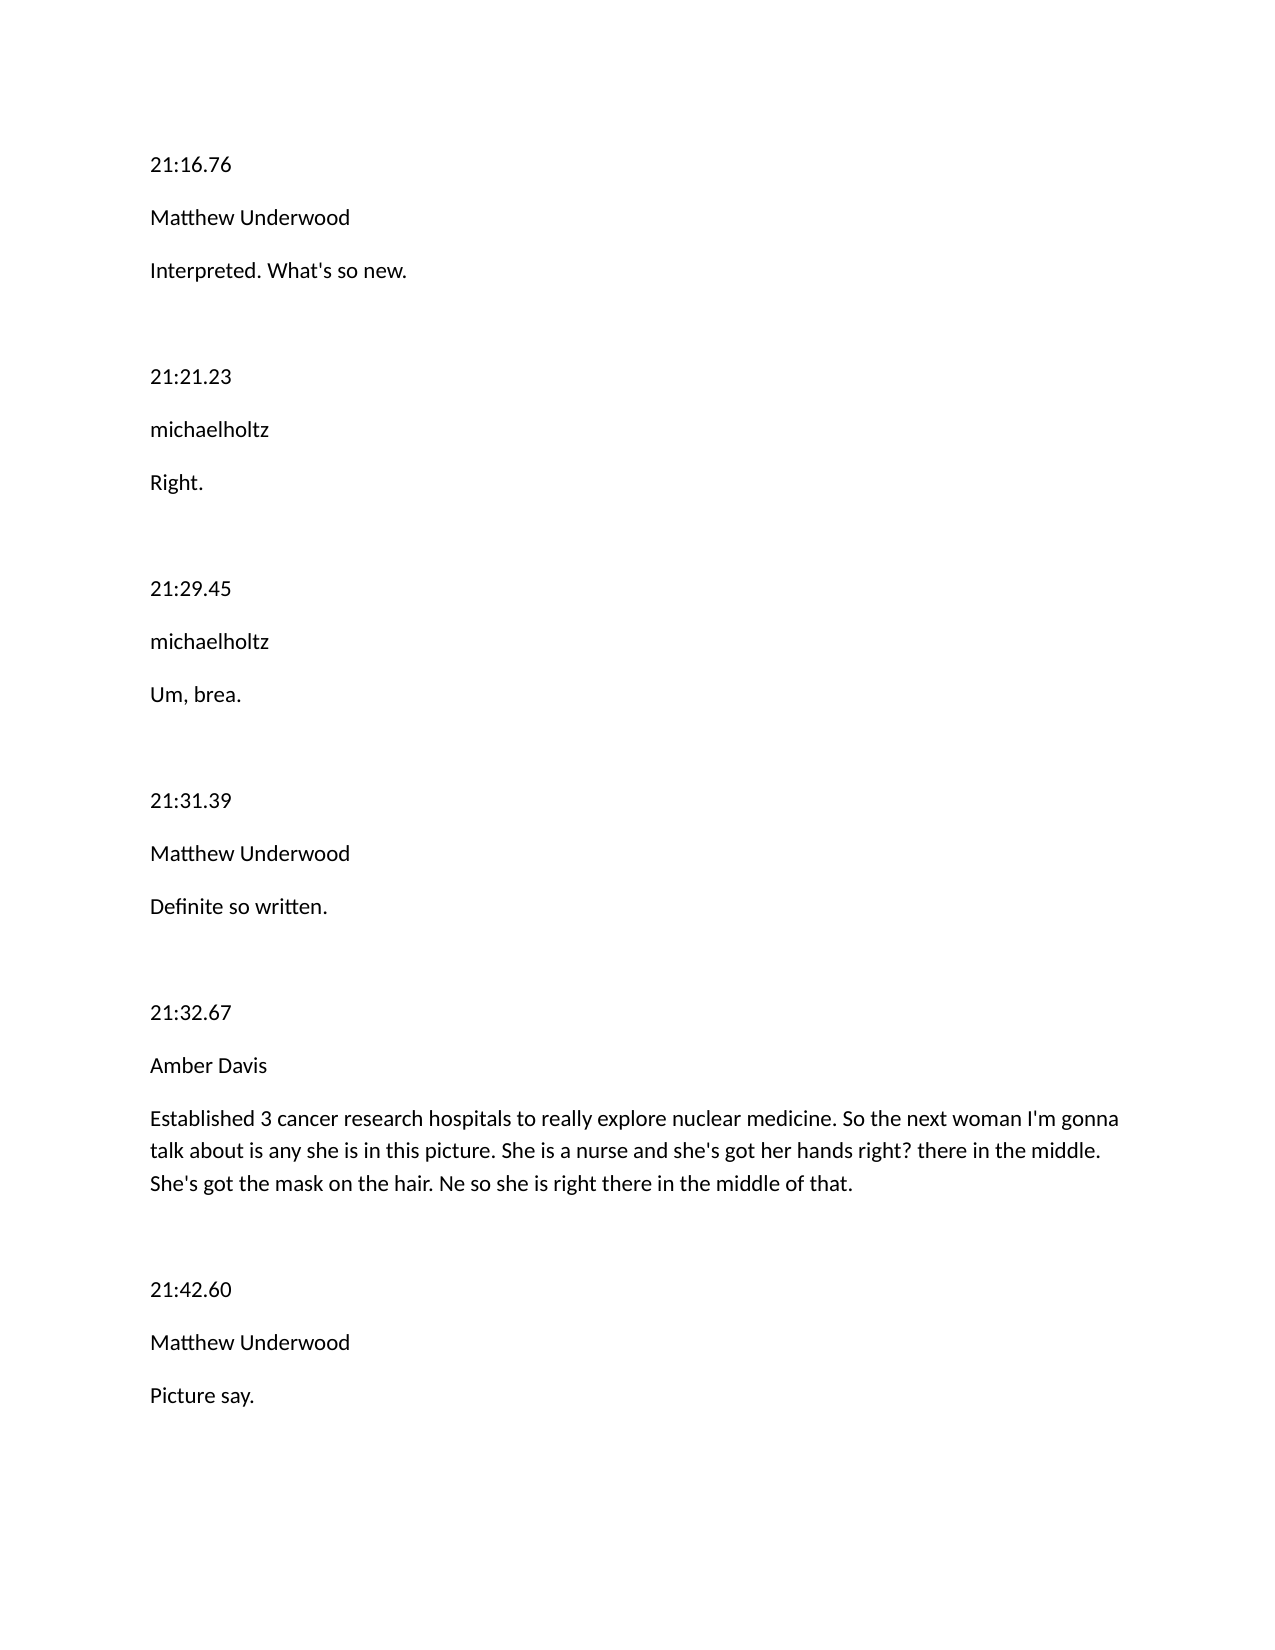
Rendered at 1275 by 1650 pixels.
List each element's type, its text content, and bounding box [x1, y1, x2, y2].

text Picture say. [150, 1381, 1125, 1409]
text michaelholtz [150, 627, 1125, 655]
text 21:21.23 [150, 362, 1125, 390]
text 21:31.39 [150, 786, 1125, 814]
text Matthew Underwood [150, 203, 1125, 231]
text Matthew Underwood [150, 1328, 1125, 1356]
text Definite so written. [150, 892, 1125, 920]
text Right. [150, 468, 1125, 496]
text Matthew Underwood [150, 839, 1125, 867]
text 21:32.67 [150, 998, 1125, 1026]
text 21:29.45 [150, 574, 1125, 602]
text Um, brea. [150, 680, 1125, 708]
text Interpreted. What's so new. [150, 256, 1125, 284]
text Amber Davis [150, 1051, 1125, 1079]
text michaelholtz [150, 415, 1125, 443]
text 21:42.60 [150, 1275, 1125, 1303]
text Established 3 cancer research hospitals to really explore nuclear medicine. So the next woman I'm gonna talk about is any she is in this picture. She is a nurse and she's got her hands right? there in the middle. She's got the mask on the hair. Ne so she is right there in the middle of that. [150, 1104, 1125, 1197]
text 21:16.76 [150, 150, 1125, 178]
